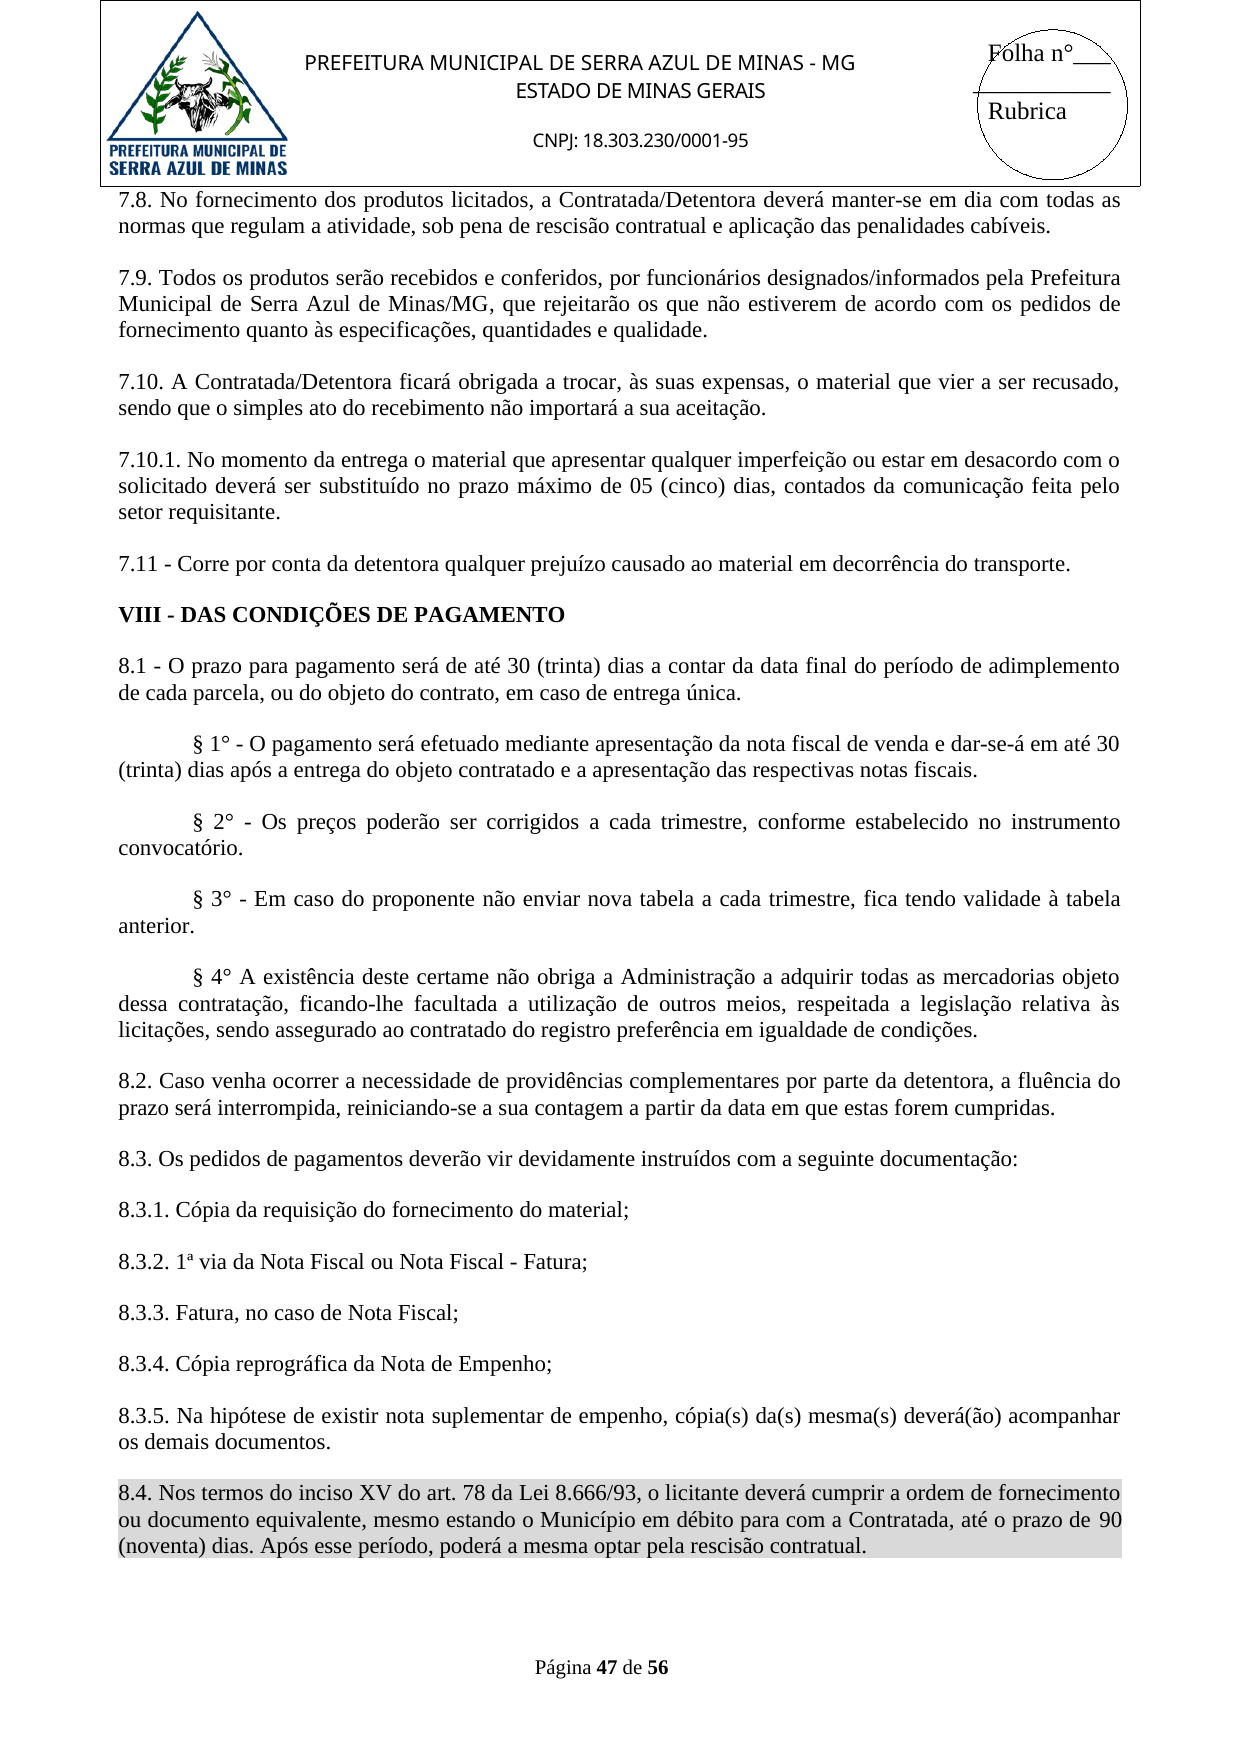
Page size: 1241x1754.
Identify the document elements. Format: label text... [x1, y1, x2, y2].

text § 1° - O pagamento será efetuado mediante apresentação da nota fiscal de venda e dar-se-á em até 30 (trinta) dias após a entrega do objeto contratado e a apresentação das respectivas notas fiscais. [118, 730, 1122, 783]
text 8.3.3. Fatura, no caso de Nota Fiscal; [118, 1299, 1122, 1325]
text 8.1 - O prazo para pagamento será de até 30 (trinta) dias a contar da data final do período de adimplemento de cada parcela, ou do objeto do contrato, em caso de entrega única. [118, 652, 1122, 705]
text 8.3. Os pedidos de pagamentos deverão vir devidamente instruídos com a seguinte documentação: [118, 1145, 1122, 1171]
text 8.3.4. Cópia reprográfica da Nota de Empenho; [118, 1350, 1122, 1377]
text 8.2. Caso venha ocorrer a necessidade de providências complementares por parte da detentora, a fluência do prazo será interrompida, reiniciando-se a sua contagem a partir da data em que estas forem cumpridas. [118, 1067, 1122, 1120]
text § 3° - Em caso do proponente não enviar nova tabela a cada trimestre, fica tendo validade à tabela anterior. [118, 886, 1122, 938]
text 7.9. Todos os produtos serão recebidos e conferidos, por funcionários designados/informados pela Prefeitura Municipal de Serra Azul de Minas/MG, que rejeitarão os que não estiverem de acordo com os pedidos de fornecimento quanto às especificações, quantidades e qualidade. [118, 264, 1122, 343]
text 8.3.1. Cópia da requisição do fornecimento do material; [118, 1196, 1122, 1223]
text 8.3.2. 1ª via da Nota Fiscal ou Nota Fiscal - Fatura; [118, 1248, 1122, 1274]
text 7.11 - Corre por conta da detentora qualquer prejuízo causado ao material em decorrência do transporte. [118, 550, 1122, 576]
text § 4° A existência deste certame não obriga a Administração a adquirir todas as mercadorias objeto dessa contratação, ficando-lhe facultada a utilização de outros meios, respeitada a legislação relativa às licitações, sendo assegurado ao contratado do registro preferência em igualdade de condições. [118, 963, 1122, 1042]
text 8.4. Nos termos do inciso XV do art. 78 da Lei 8.666/93, o licitante deverá cumprir a ordem de fornecimento ou documento equivalente, mesmo estando o Município em débito para com a Contratada, até o prazo de 90 (noventa) dias. Após esse período, poderá a mesma optar pela rescisão contratual. [118, 1479, 1122, 1558]
text 8.3.5. Na hipótese de existir nota suplementar de empenho, cópia(s) da(s) mesma(s) deverá(ão) acompanhar os demais documentos. [118, 1402, 1122, 1454]
text 7.8. No fornecimento dos produtos licitados, a Contratada/Detentora deverá manter-se em dia com todas as normas que regulam a atividade, sob pena de rescisão contratual e aplicação das penalidades cabíveis. [118, 187, 1122, 239]
text 7.8. No fornecimento dos produtos licitados, a Contratada/Detentora deverá manter-se em dia com todas as normas que regulam a atividade, sob pena de rescisão contratual e aplicação das penalidades cabíveis. [118, 118, 1122, 186]
text VIII - DAS CONDIÇÕES DE PAGAMENTO [118, 601, 1122, 627]
text 7.10.1. No momento da entrega o material que apresentar qualquer imperfeição ou estar em desacordo com o solicitado deverá ser substituído no prazo máximo de 05 (cinco) dias, contados da comunicação feita pelo setor requisitante. [118, 446, 1122, 525]
picture [106, 11, 288, 175]
text 7.10. A Contratada/Detentora ficará obrigada a trocar, às suas expensas, o material que vier a ser recusado, sendo que o simples ato do recebimento não importará a sua aceitação. [118, 368, 1122, 421]
text § 2° - Os preços poderão ser corrigidos a cada trimestre, conforme estabelecido no instrumento convocatório. [118, 808, 1122, 861]
